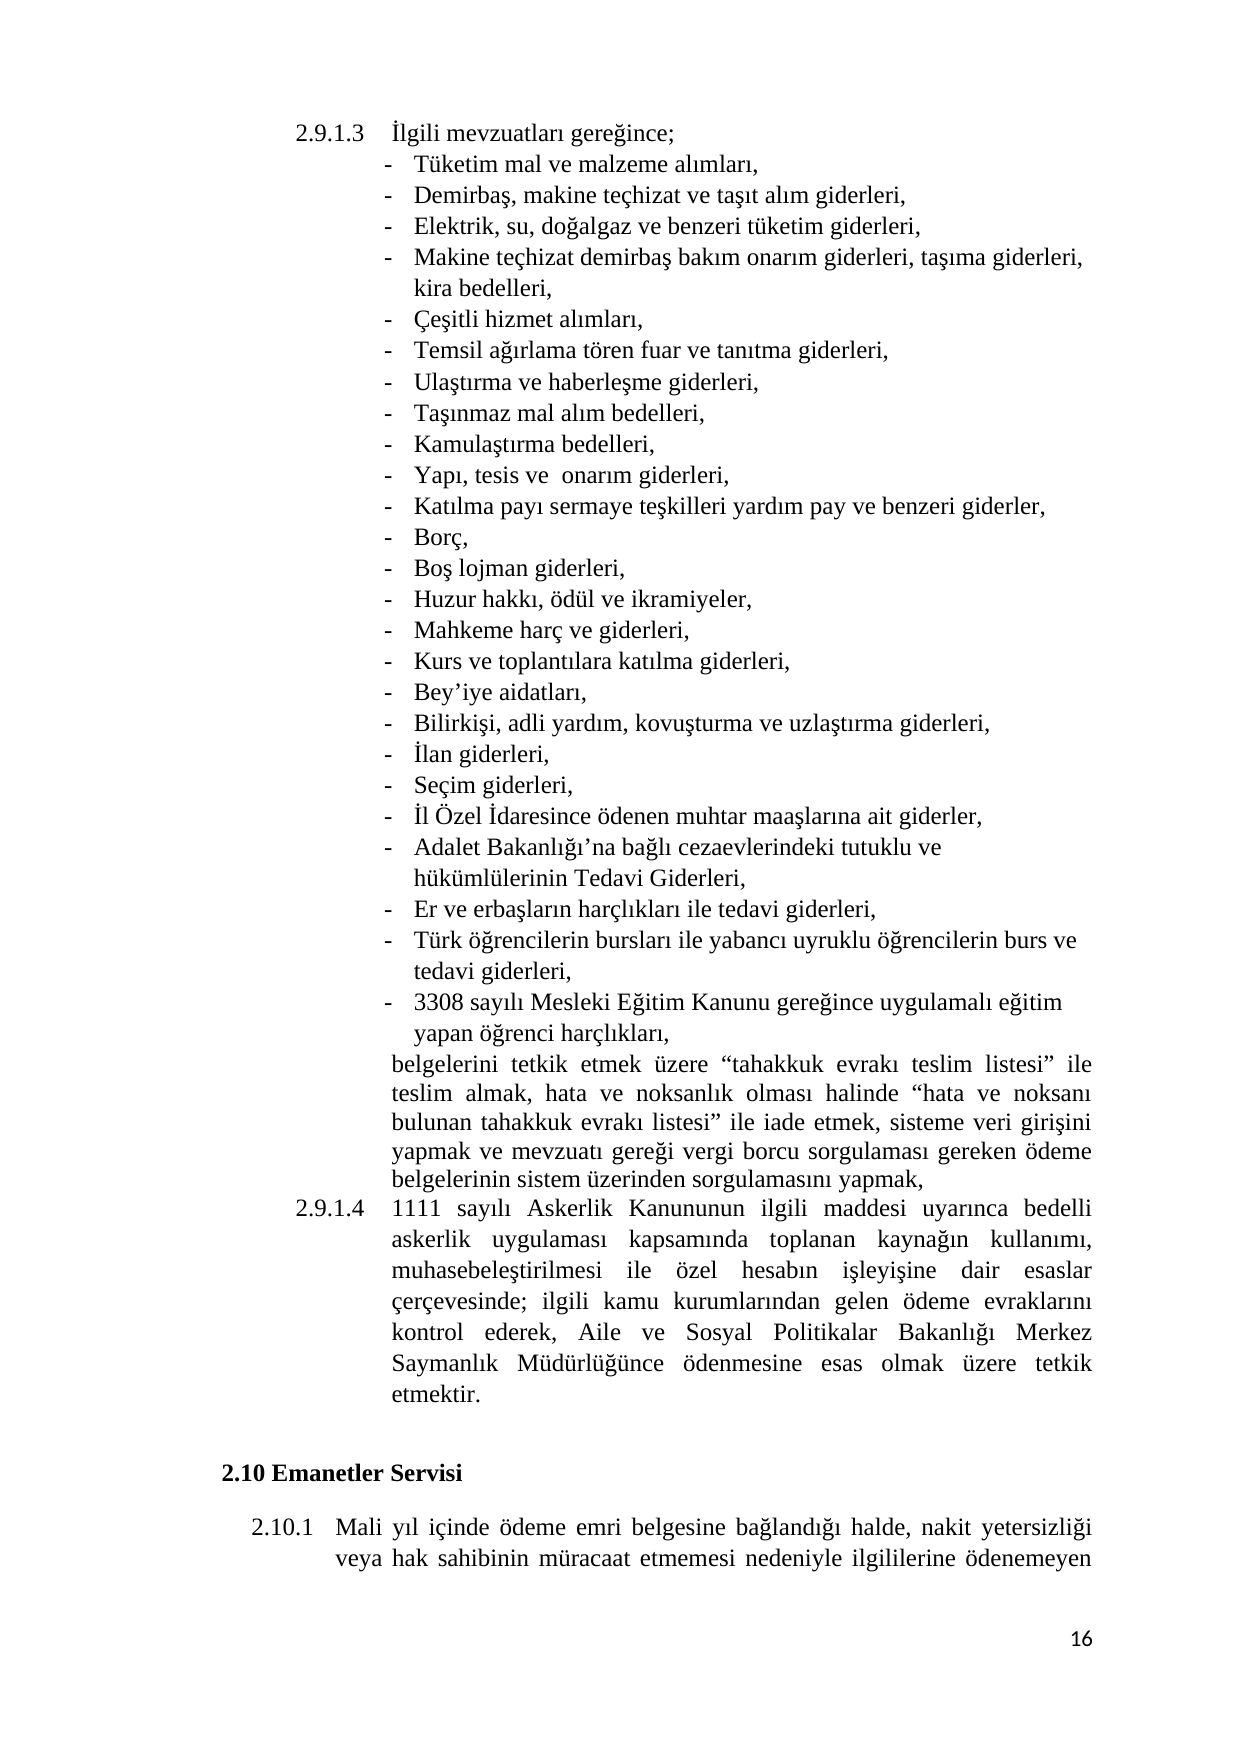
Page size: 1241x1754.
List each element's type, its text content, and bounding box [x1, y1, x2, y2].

list Adalet Bakanlığı’na bağlı cezaevlerindeki tutuklu ve hükümlülerinin Tedavi Giderleri, [384, 832, 1093, 892]
list Bilirkişi, adli yardım, kovuşturma ve uzlaştırma giderleri, [384, 708, 1093, 737]
list Kamulaştırma bedelleri, [384, 429, 1093, 457]
list Er ve erbaşların harçlıkları ile tedavi giderleri, [384, 894, 1093, 923]
list İlan giderleri, [384, 739, 1093, 768]
list 1111 sayılı Askerlik Kanununun ilgili maddesi uyarınca bedelli askerlik uygulaması kapsamında toplanan kaynağın kullanımı, muhasebeleştirilmesi ile özel hesabın işleyişine dair esaslar çerçevesinde; ilgili kamu kurumlarından gelen ödeme evraklarını kontrol ederek, Aile ve Sosyal Politikalar Bakanlığı Merkez Saymanlık Müdürlüğünce ödenmesine esas olmak üzere tetkik etmektir. [295, 1193, 1093, 1408]
list Bey’iye aidatları, [384, 677, 1093, 706]
list Temsil ağırlama tören fuar ve tanıtma giderleri, [384, 336, 1093, 364]
list Yapı, tesis ve onarım giderleri, [384, 460, 1093, 488]
list Ulaştırma ve haberleşme giderleri, [384, 367, 1093, 395]
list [251, 1512, 1093, 1572]
list Çeşitli hizmet alımları, [384, 304, 1093, 333]
list Seçim giderleri, [384, 770, 1093, 799]
text 2.10 Emanetler Servisi [148, 1458, 1093, 1487]
list belgelerini tetkik etmek üzere “tahakkuk evrakı teslim listesi” ile teslim almak, hata ve noksanlık olması halinde “hata ve noksanı bulunan tahakkuk evrakı listesi” ile iade etmek, sisteme veri girişini yapmak ve mevzuatı gereği vergi borcu sorgulaması gereken ödeme belgelerinin sistem üzerinden sorgulamasını yapmak, [391, 1049, 1093, 1193]
list 3308 sayılı Mesleki Eğitim Kanunu gereğince uygulamalı eğitim yapan öğrenci harçlıkları, [384, 987, 1093, 1047]
list Huzur hakkı, ödül ve ikramiyeler, [384, 584, 1093, 613]
list İlgili mevzuatları gereğince; [295, 118, 1093, 147]
list Tüketim mal ve malzeme alımları, [384, 149, 1093, 178]
list Kurs ve toplantılara katılma giderleri, [384, 646, 1093, 675]
list Boş lojman giderleri, [384, 553, 1093, 582]
list Demirbaş, makine teçhizat ve taşıt alım giderleri, [384, 180, 1093, 209]
list Makine teçhizat demirbaş bakım onarım giderleri, taşıma giderleri, kira bedelleri, [384, 242, 1093, 302]
list Elektrik, su, doğalgaz ve benzeri tüketim giderleri, [384, 211, 1093, 240]
list İl Özel İdaresince ödenen muhtar maaşlarına ait giderler, [384, 801, 1093, 830]
list Borç, [384, 522, 1093, 551]
list Katılma payı sermaye teşkilleri yardım pay ve benzeri giderler, [384, 491, 1093, 519]
list Taşınmaz mal alım bedelleri, [384, 398, 1093, 426]
list Türk öğrencilerin bursları ile yabancı uyruklu öğrencilerin burs ve tedavi giderleri, [384, 925, 1093, 985]
list Mahkeme harç ve giderleri, [384, 615, 1093, 644]
